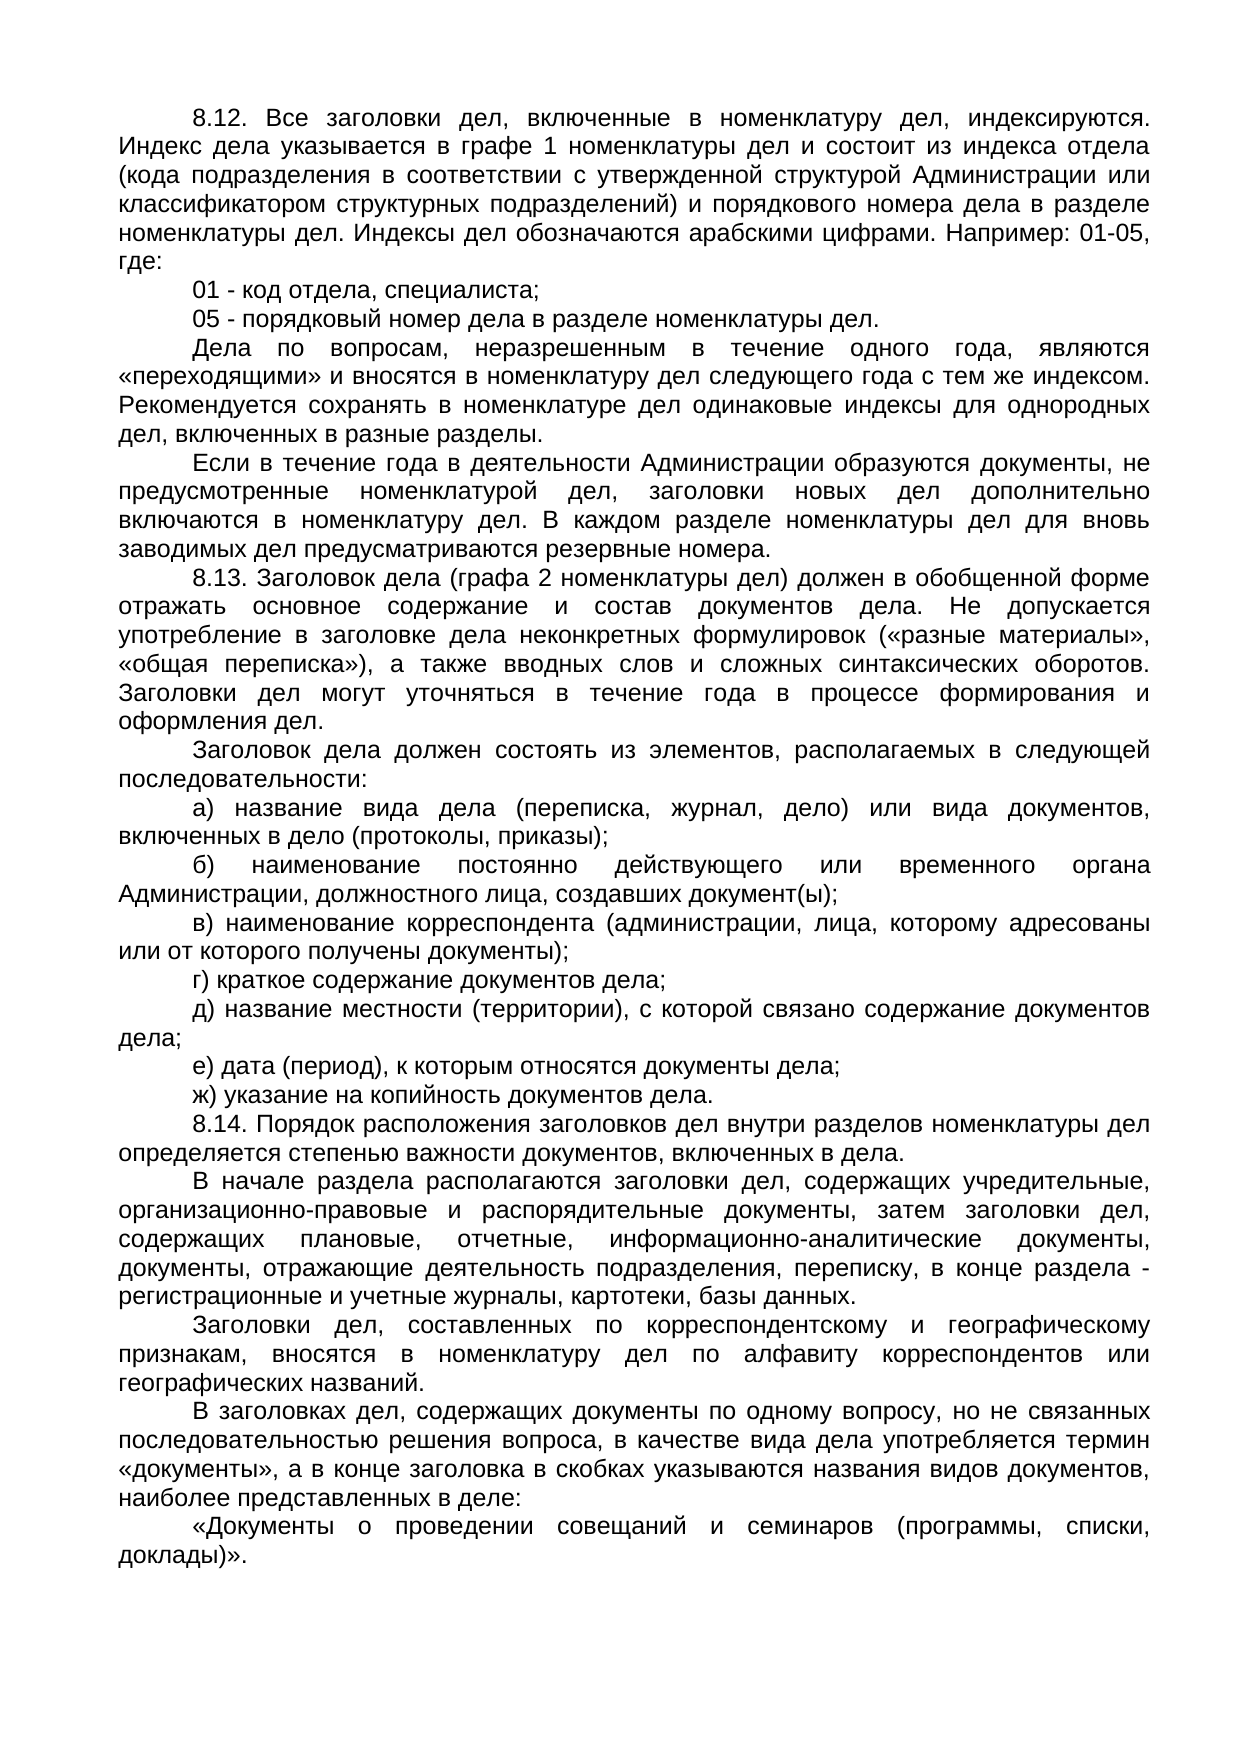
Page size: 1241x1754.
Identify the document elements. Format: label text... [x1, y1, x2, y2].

text В заголовках дел, содержащих документы по одному вопросу, но не связанных последовательностью решения вопроса, в качестве вида дела употребляется термин «документы», а в конце заголовка в скобках указываются названия видов документов, наиболее представленных в деле: [118, 1396, 1152, 1511]
text б) наименование постоянно действующего или временного органа Администрации, должностного лица, создавших документ(ы); [118, 850, 1152, 908]
text В начале раздела располагаются заголовки дел, содержащих учредительные, организационно-правовые и распорядительные документы, затем заголовки дел, содержащих плановые, отчетные, информационно-аналитические документы, документы, отражающие деятельность подразделения, переписку, в конце раздела - регистрационные и учетные журналы, картотеки, базы данных. [118, 1166, 1152, 1310]
text 8.12. Все заголовки дел, включенные в номенклатуру дел, индексируются. Индекс дела указывается в графе 1 номенклатуры дел и состоит из индекса отдела (кода подразделения в соответствии с утвержденной структурой Администрации или классификатором структурных подразделений) и порядкового номера дела в разделе номенклатуры дел. Индексы дел обозначаются арабскими цифрами. Например: 01-05, где: [118, 103, 1152, 275]
text 8.13. Заголовок дела (графа 2 номенклатуры дел) должен в обобщенной форме отражать основное содержание и состав документов дела. Не допускается употребление в заголовке дела неконкретных формулировок («разные материалы», «общая переписка»), а также вводных слов и сложных синтаксических оборотов. Заголовки дел могут уточняться в течение года в процессе формирования и оформления дел. [118, 563, 1152, 735]
text «Документы о проведении совещаний и семинаров (программы, списки, доклады)». [118, 1511, 1152, 1569]
text в) наименование корреспондента (администрации, лица, которому адресованы или от которого получены документы); [118, 908, 1152, 965]
text а) название вида дела (переписка, журнал, дело) или вида документов, включенных в дело (протоколы, приказы); [118, 793, 1152, 850]
text ж) указание на копийность документов дела. [118, 1080, 1152, 1109]
text 05 - порядковый номер дела в разделе номенклатуры дел. [118, 304, 1152, 333]
text г) краткое содержание документов дела; [118, 965, 1152, 994]
text Заголовки дел, составленных по корреспондентскому и географическому признакам, вносятся в номенклатуру дел по алфавиту корреспондентов или географических названий. [118, 1310, 1152, 1396]
text Заголовок дела должен состоять из элементов, располагаемых в следующей последовательности: [118, 735, 1152, 793]
text е) дата (период), к которым относятся документы дела; [118, 1051, 1152, 1080]
text д) название местности (территории), с которой связано содержание документов дела; [118, 994, 1152, 1051]
text Дела по вопросам, неразрешенным в течение одного года, являются «переходящими» и вносятся в номенклатуру дел следующего года с тем же индексом. Рекомендуется сохранять в номенклатуре дел одинаковые индексы для однородных дел, включенных в разные разделы. [118, 333, 1152, 448]
text 8.14. Порядок расположения заголовков дел внутри разделов номенклатуры дел определяется степенью важности документов, включенных в дела. [118, 1109, 1152, 1166]
text Если в течение года в деятельности Администрации образуются документы, не предусмотренные номенклатурой дел, заголовки новых дел дополнительно включаются в номенклатуру дел. В каждом разделе номенклатуры дел для вновь заводимых дел предусматриваются резервные номера. [118, 448, 1152, 563]
text 01 - код отдела, специалиста; [118, 275, 1152, 304]
